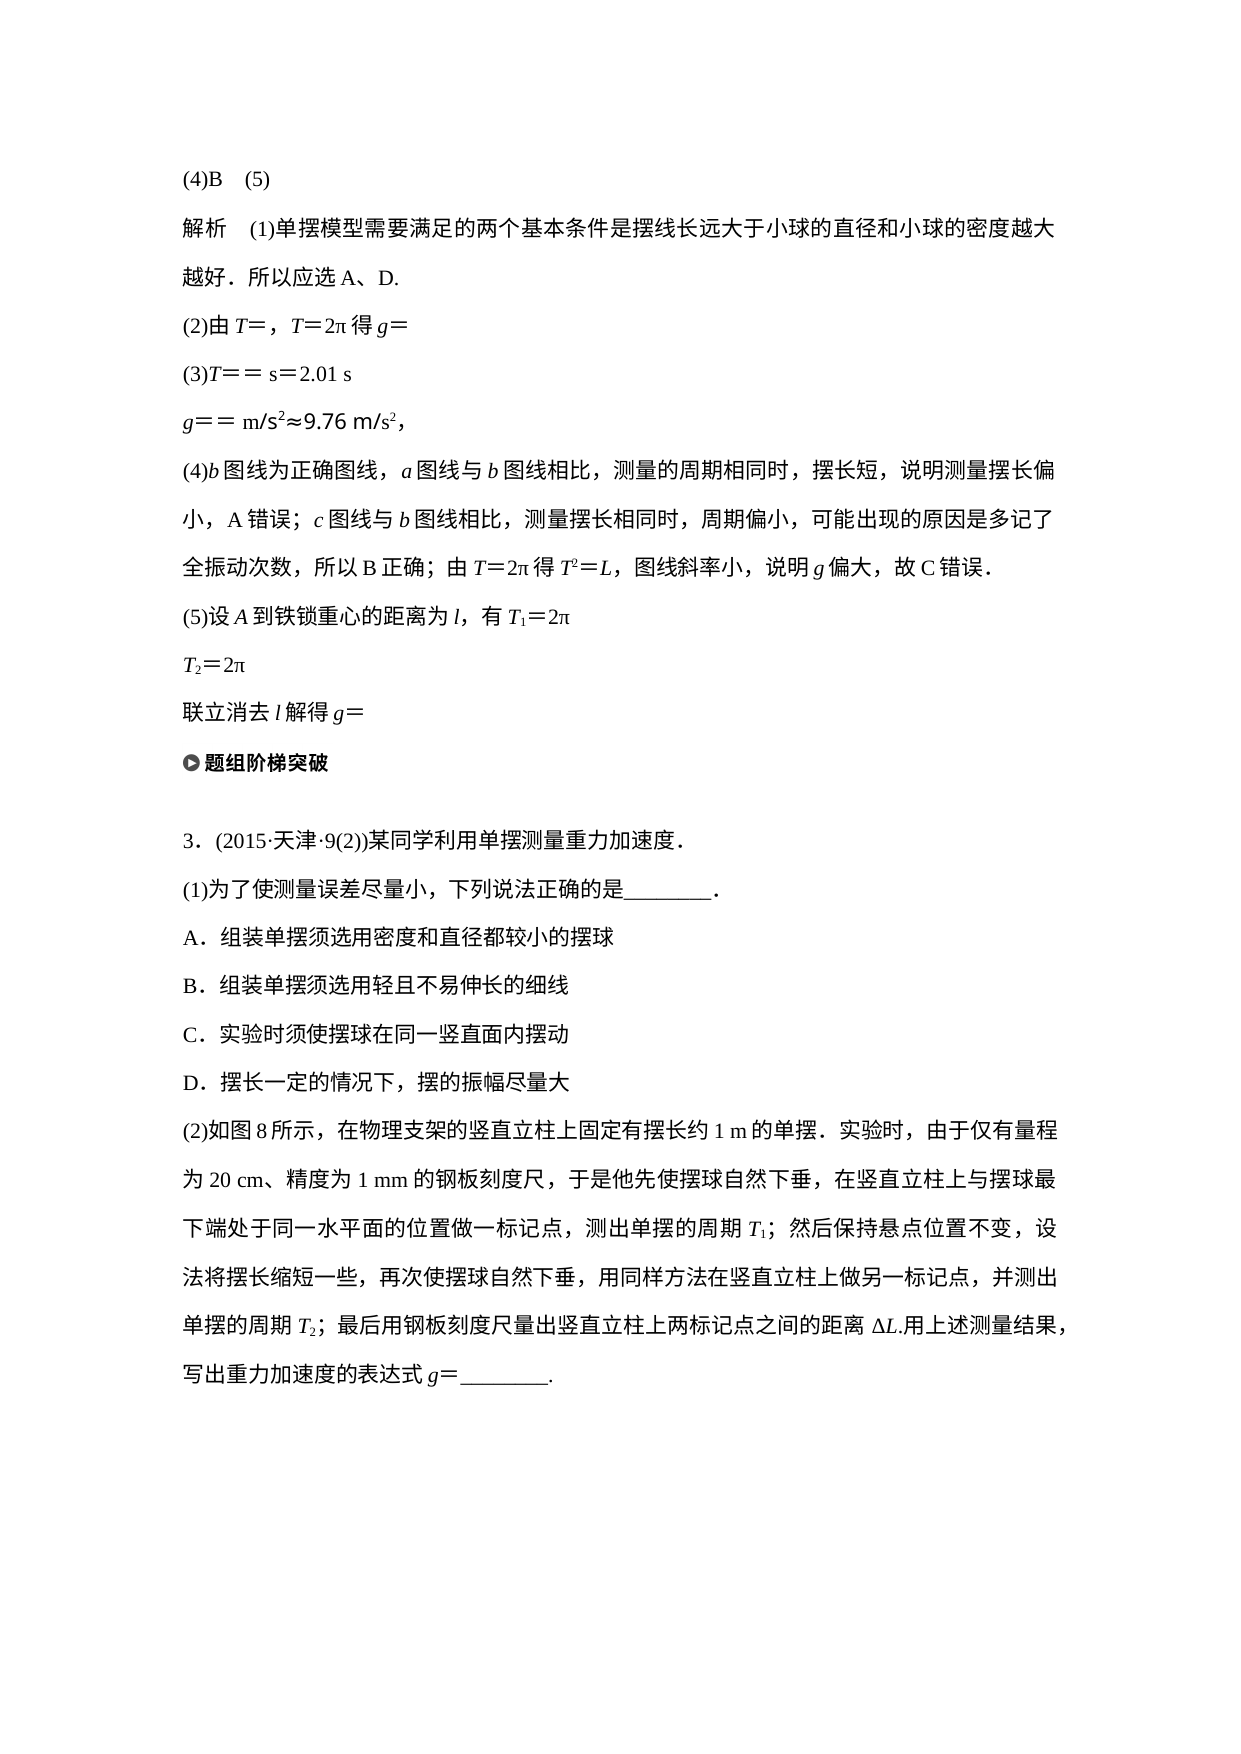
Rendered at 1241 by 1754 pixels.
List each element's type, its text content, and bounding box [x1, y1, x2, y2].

text 3．(2015·天津·9(2))某同学利用单摆测量重力加速度． [183, 823, 1058, 856]
text (2)由T＝，T＝2π得g＝ [183, 307, 1058, 340]
text (1)为了使测量误差尽量小，下列说法正确的是________． [183, 871, 1058, 904]
text (4)b图线为正确图线，a图线与b图线相比，测量的周期相同时，摆长短，说明测量摆长偏小，A错误；c图线与b图线相比，测量摆长相同时，周期偏小，可能出现的原因是多记了全振动次数，所以B正确；由T＝2π得T2＝L，图线斜率小，说明g偏大，故C错误． [183, 452, 1058, 582]
text T2＝2π [183, 647, 1058, 679]
text (5)设A到铁锁重心的距离为l，有T1＝2π [183, 598, 1058, 631]
text (2)如图8所示，在物理支架的竖直立柱上固定有摆长约1 m的单摆．实验时，由于仅有量程为20 cm、精度为1 mm的钢板刻度尺，于是他先使摆球自然下垂，在竖直立柱上与摆球最下端处于同一水平面的位置做一标记点，测出单摆的周期T1；然后保持悬点位置不变，设法将摆长缩短一些，再次使摆球自然下垂，用同样方法在竖直立柱上做另一标记点，并测出单摆的周期T2；最后用钢板刻度尺量出竖直立柱上两标记点之间的距离ΔL.用上述测量结果，写出重力加速度的表达式g＝________. [183, 1113, 1058, 1389]
text B．组装单摆须选用轻且不易伸长的细线 [183, 968, 1058, 1001]
picture [182, 743, 333, 779]
text g＝＝ m/s2≈9.76 m/s2， [183, 404, 1058, 437]
text D．摆长一定的情况下，摆的振幅尽量大 [183, 1065, 1058, 1097]
text 解析 (1)单摆模型需要满足的两个基本条件是摆线长远大于小球的直径和小球的密度越大越好．所以应选A、D. [183, 210, 1058, 292]
text A．组装单摆须选用密度和直径都较小的摆球 [183, 920, 1058, 952]
text 联立消去l解得g＝ [183, 695, 1058, 727]
text (3)T＝＝ s＝2.01 s [183, 356, 1058, 388]
text (4)B (5) [183, 162, 1058, 194]
text C．实验时须使摆球在同一竖直面内摆动 [183, 1016, 1058, 1049]
